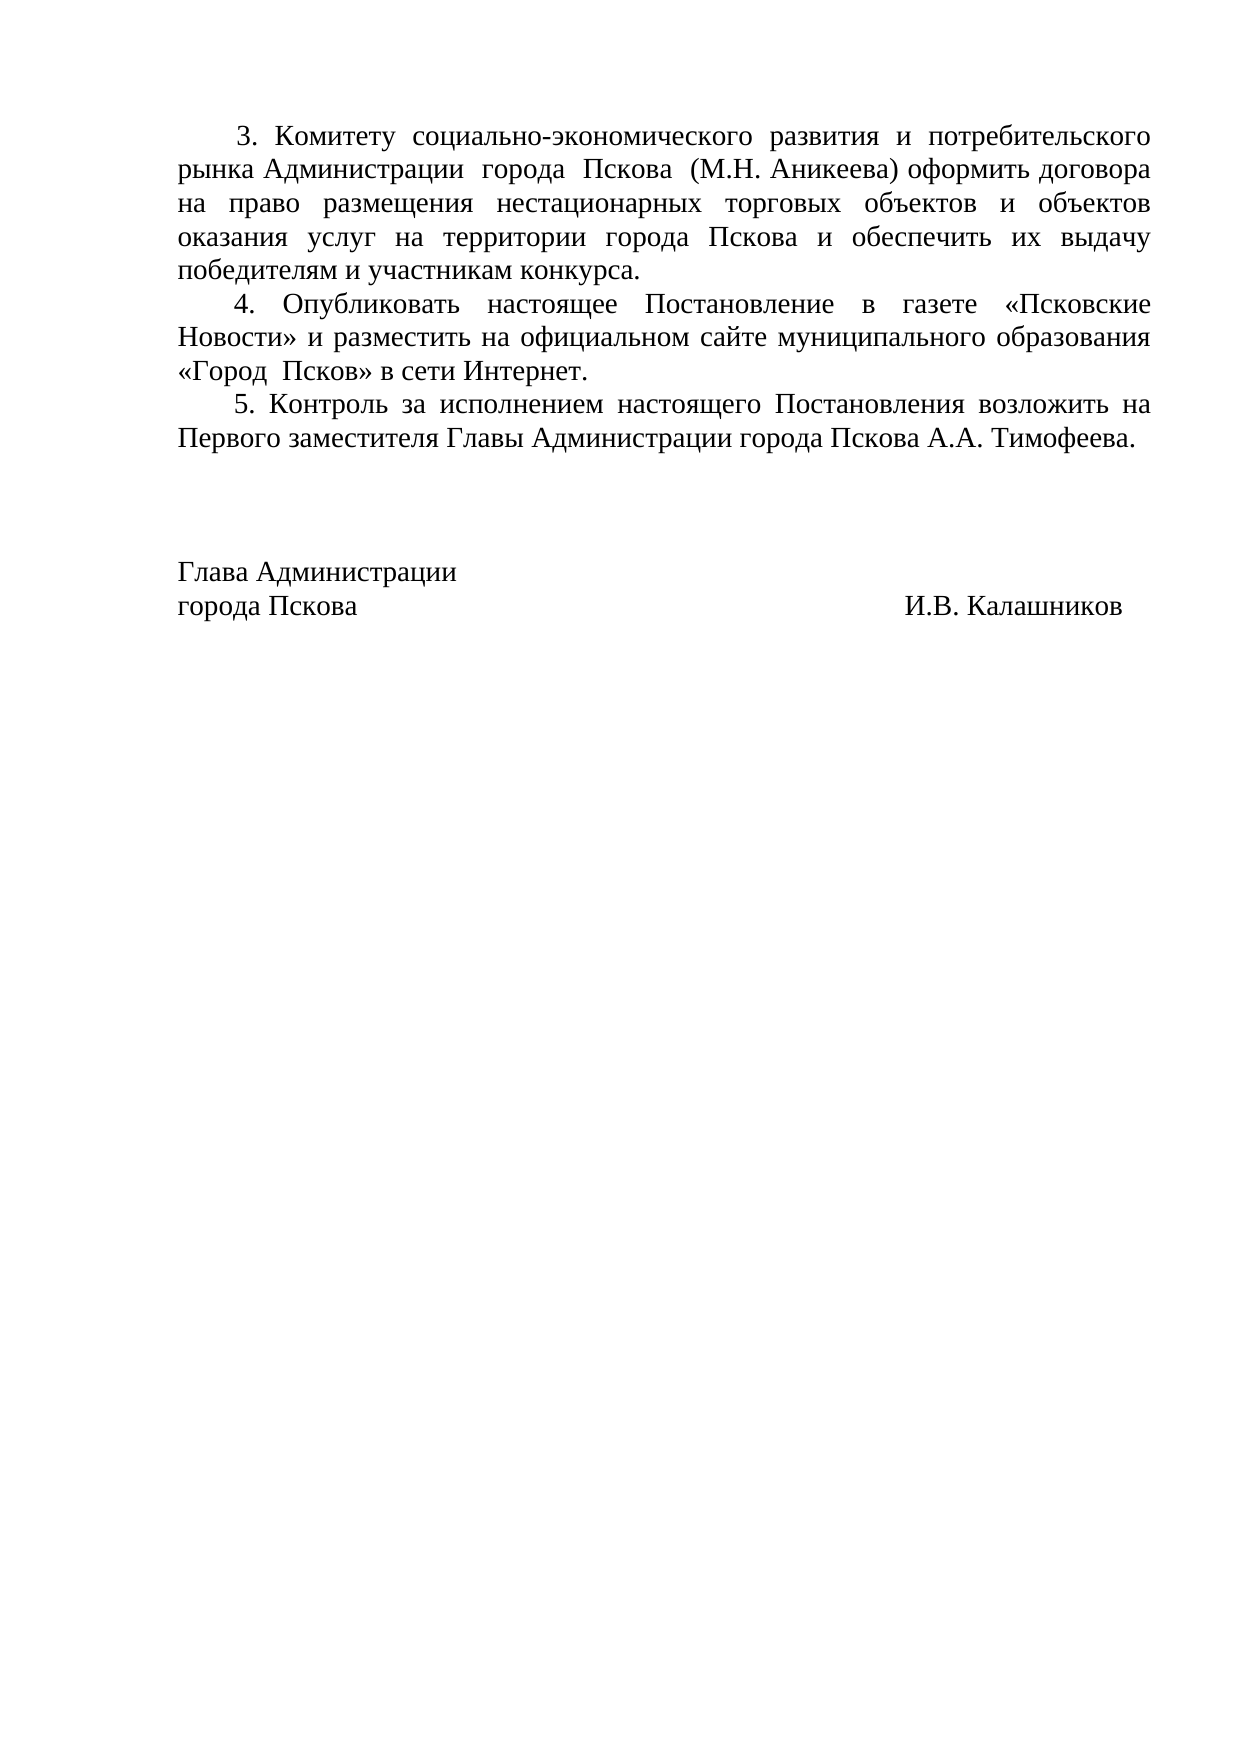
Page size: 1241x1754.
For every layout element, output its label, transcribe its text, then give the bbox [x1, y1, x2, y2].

text 4. Опубликовать настоящее Постановление в газете «Псковские Новости» и разместить на официальном сайте муниципального образования «Город Псков» в сети Интернет. [177, 286, 1152, 386]
text города Пскова И.В. Калашников [177, 588, 1152, 621]
text 5. Контроль за исполнением настоящего Постановления возложить на Первого заместителя Главы Администрации города Пскова А.А. Тимофеева. [177, 386, 1152, 453]
text 3. Комитету социально-экономического развития и потребительского рынка Администрации города Пскова (М.Н. Аникеева) оформить договора на право размещения нестационарных торговых объектов и объектов оказания услуг на территории города Пскова и обеспечить их выдачу победителям и участникам конкурса. [177, 118, 1152, 286]
text Глава Администрации [177, 554, 1152, 588]
